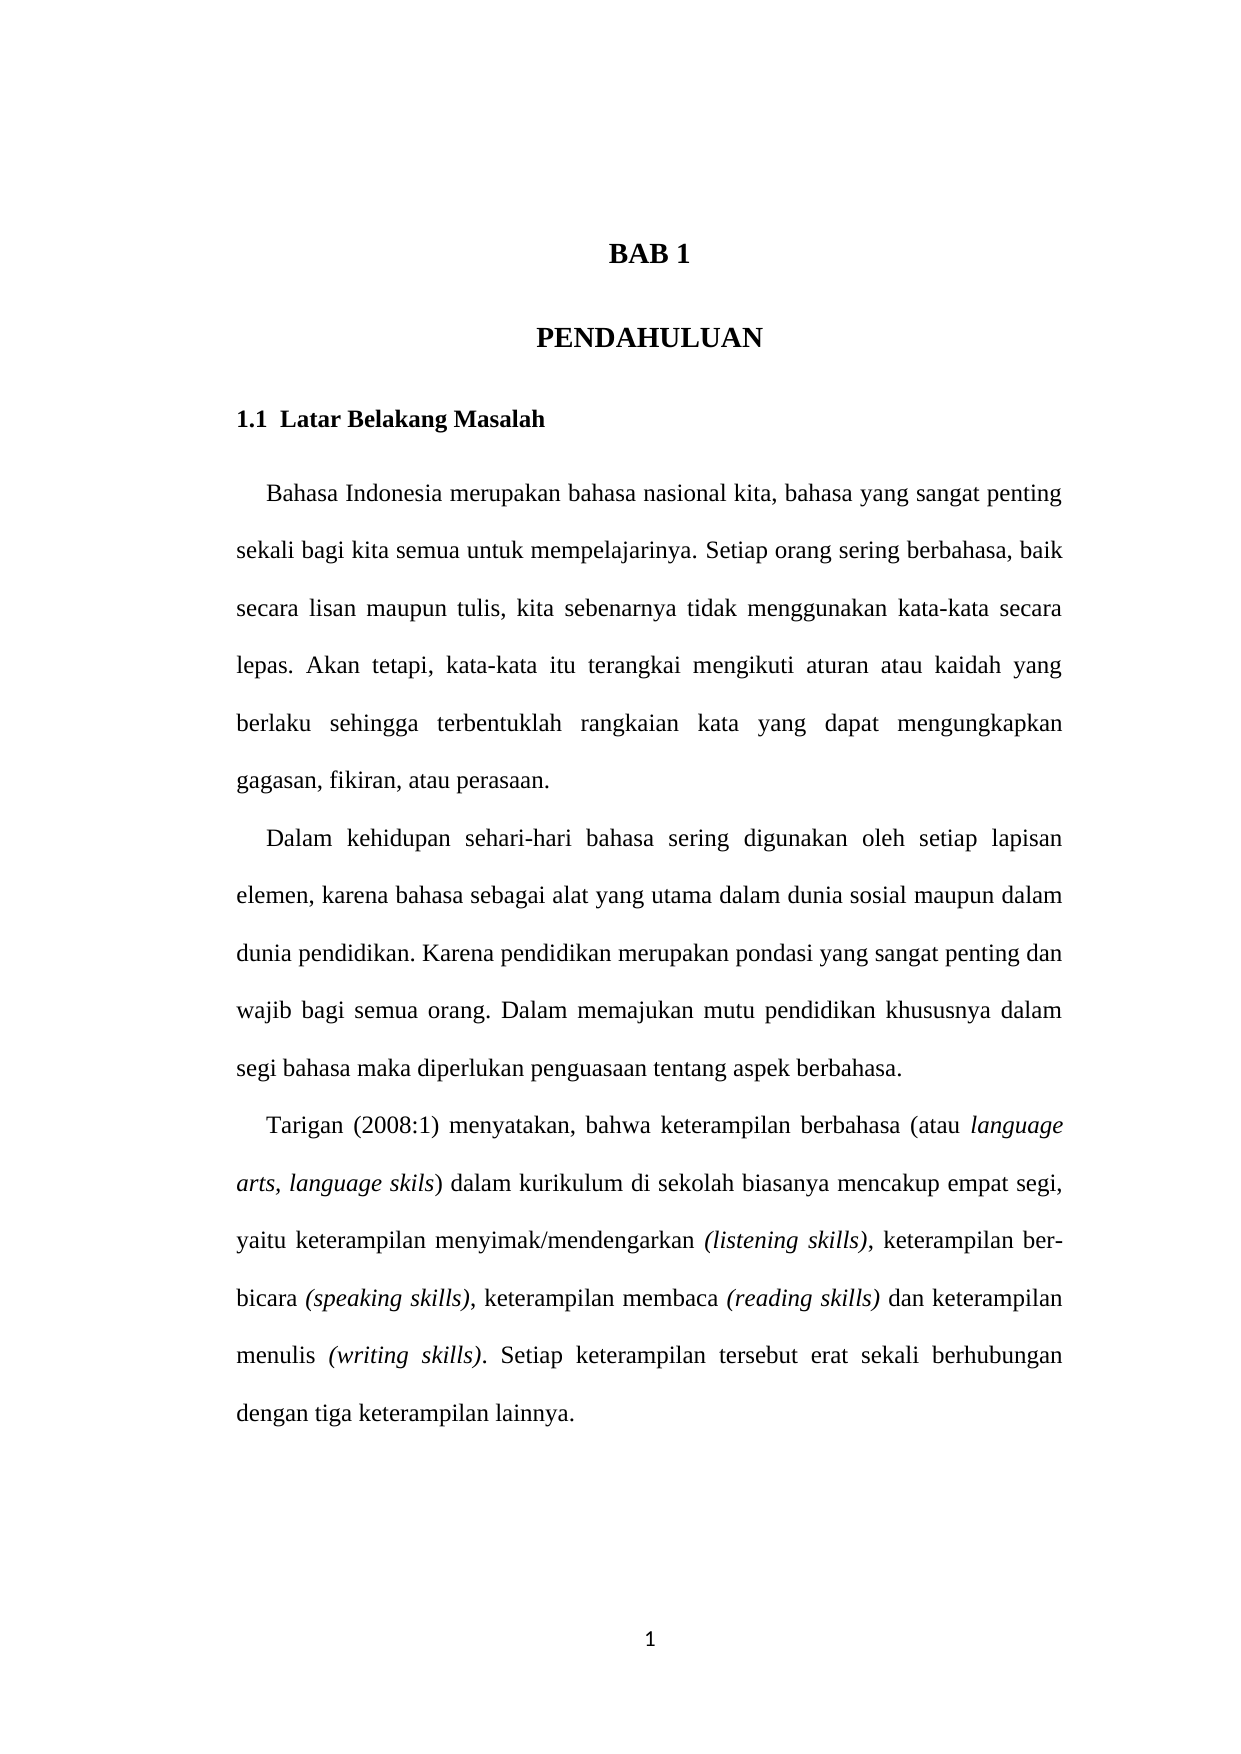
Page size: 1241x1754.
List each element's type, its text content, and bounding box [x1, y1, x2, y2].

list Tarigan (2008:1) menyatakan, bahwa keterampilan berbahasa (atau language arts, language skils) dalam kurikulum di sekolah biasanya mencakup empat segi, yaitu keterampilan menyimak/mendengarkan (listening skills), keterampilan ber-bicara (speaking skills), keterampilan membaca (reading skills) dan keterampilan menulis (writing skills). Setiap keterampilan tersebut erat sekali berhubungan dengan tiga keterampilan lainnya. [236, 1110, 1063, 1427]
text PENDAHULUAN [236, 320, 1063, 353]
text BAB 1 [236, 236, 1063, 270]
text Bahasa Indonesia merupakan bahasa nasional kita, bahasa yang sangat penting sekali bagi kita semua untuk mempelajarinya. Setiap orang sering berbahasa, baik secara lisan maupun tulis, kita sebenarnya tidak menggunakan kata-kata secara lepas. Akan tetapi, kata-kata itu terangkai mengikuti aturan atau kaidah yang berlaku sehingga terbentuklah rangkaian kata yang dapat mengungkapkan gagasan, fikiran, atau perasaan. [236, 478, 1063, 794]
list Dalam kehidupan sehari-hari bahasa sering digunakan oleh setiap lapisan elemen, karena bahasa sebagai alat yang utama dalam dunia sosial maupun dalam dunia pendidikan. Karena pendidikan merupakan pondasi yang sangat penting dan wajib bagi semua orang. Dalam memajukan mutu pendidikan khususnya dalam segi bahasa maka diperlukan penguasaan tentang aspek berbahasa. [236, 823, 1063, 1082]
text 1.1 Latar Belakang Masalah [236, 404, 1063, 432]
